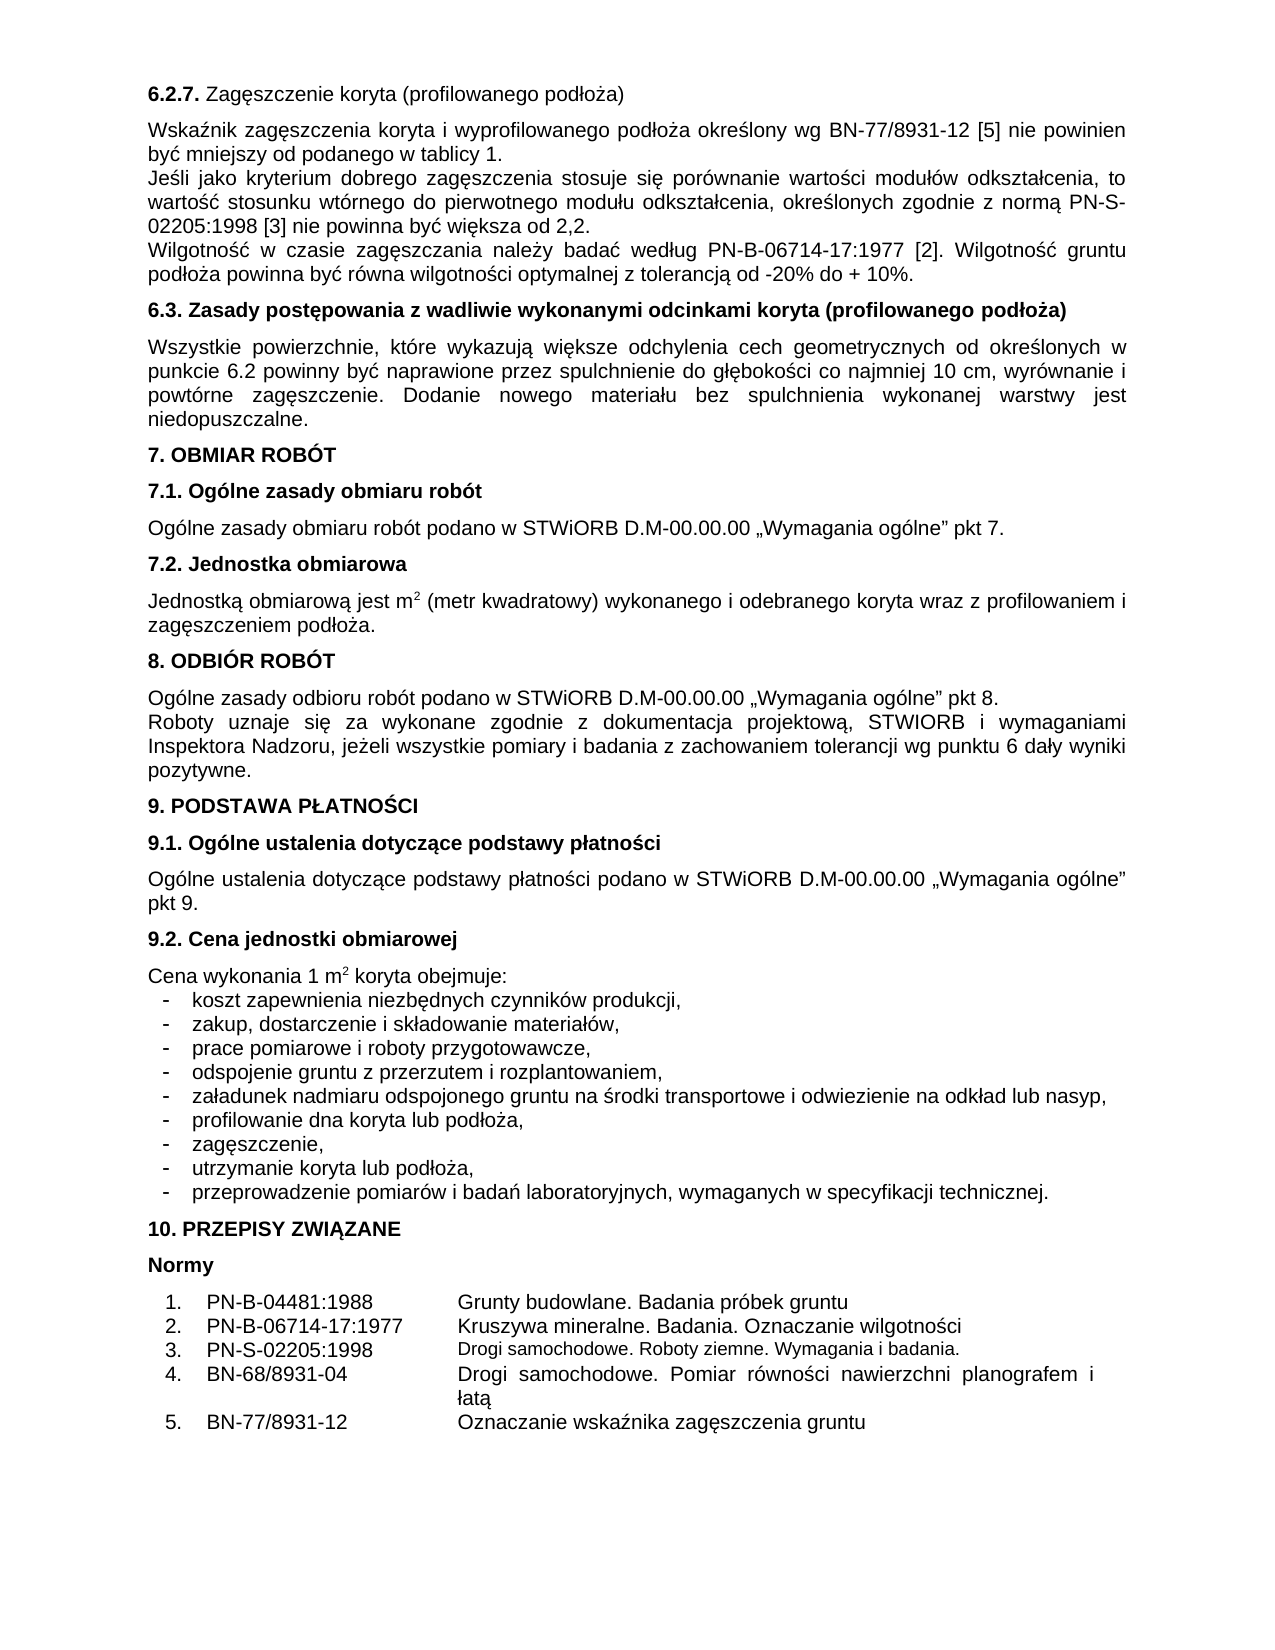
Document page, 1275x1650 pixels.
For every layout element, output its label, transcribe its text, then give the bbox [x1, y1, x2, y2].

table_cell 2. [148, 1314, 199, 1338]
text Cena wykonania 1 m2 koryta obejmuje: [148, 964, 1127, 988]
table_cell Drogi samochodowe. Pomiar równości nawierzchni planografem i łatą [450, 1362, 1102, 1409]
subtitle 9.1. Ogólne ustalenia dotyczące podstawy płatności [148, 830, 1127, 854]
table_cell Oznaczanie wskaźnika zagęszczenia gruntu [450, 1410, 1102, 1433]
subtitle 10. PRZEPISY ZWIĄZANE [148, 1217, 1127, 1241]
list odspojenie gruntu z przerzutem i rozplantowaniem, [162, 1060, 1127, 1084]
text Ogólne zasady obmiaru robót podano w STWiORB D.M-00.00.00 „Wymagania ogólne” pkt 7. [148, 516, 1127, 540]
list koszt zapewnienia niezbędnych czynników produkcji, [162, 988, 1127, 1012]
table_cell 3. [148, 1338, 199, 1362]
table_cell PN-S-02205:1998 [199, 1338, 450, 1362]
table_cell BN-68/8931-04 [199, 1362, 450, 1409]
text Jednostką obmiarową jest m2 (metr kwadratowy) wykonanego i odebranego koryta wraz z profilowaniem i zagęszczeniem podłoża. [148, 589, 1127, 637]
subtitle 9.2. Cena jednostki obmiarowej [148, 927, 1127, 951]
list przeprowadzenie pomiarów i badań laboratoryjnych, wymaganych w specyfikacji technicznej. [162, 1180, 1127, 1204]
text Wszystkie powierzchnie, które wykazują większe odchylenia cech geometrycznych od określonych w punkcie 6.2 powinny być naprawione przez spulchnienie do głębokości co najmniej 10 cm, wyrównanie i powtórne zagęszczenie. Dodanie nowego materiału bez spulchnienia wykonanej warstwy jest niedopuszczalne. [148, 334, 1127, 430]
subtitle 7.2. Jednostka obmiarowa [148, 552, 1127, 576]
text Roboty uznaje się za wykonane zgodnie z dokumentacja projektową, STWIORB i wymaganiami Inspektora Nadzoru, jeżeli wszystkie pomiary i badania z zachowaniem tolerancji wg punktu 6 dały wyniki pozytywne. [148, 709, 1127, 781]
table_cell Drogi samochodowe. Roboty ziemne. Wymagania i badania. [450, 1338, 1102, 1362]
list profilowanie dna koryta lub podłoża, [162, 1108, 1127, 1132]
subtitle 6.3. Zasady postępowania z wadliwie wykonanymi odcinkami koryta (profilowanego podłoża) [148, 298, 1127, 322]
text 6.2.7. Zagęszczenie koryta (profilowanego podłoża) [148, 81, 1127, 105]
table_cell Kruszywa mineralne. Badania. Oznaczanie wilgotności [450, 1314, 1102, 1338]
text Wilgotność w czasie zagęszczania należy badać według PN-B-06714-17:1977 [2]. Wilgotność gruntu podłoża powinna być równa wilgotności optymalnej z tolerancją od -20% do + 10%. [148, 238, 1127, 286]
list załadunek nadmiaru odspojonego gruntu na środki transportowe i odwiezienie na odkład lub nasyp, [162, 1084, 1127, 1108]
text Ogólne zasady odbioru robót podano w STWiORB D.M-00.00.00 „Wymagania ogólne” pkt 8. [148, 686, 1127, 709]
table_header PN-B-04481:1988 [199, 1290, 450, 1314]
text Wskaźnik zagęszczenia koryta i wyprofilowanego podłoża określony wg BN-77/8931-12 [5] nie powinien być mniejszy od podanego w tablicy 1. [148, 118, 1127, 166]
subtitle 7.1. Ogólne zasady obmiaru robót [148, 479, 1127, 503]
table_cell BN-77/8931-12 [199, 1410, 450, 1433]
text Ogólne ustalenia dotyczące podstawy płatności podano w STWiORB D.M-00.00.00 „Wymagania ogólne” pkt 9. [148, 867, 1127, 915]
text Jeśli jako kryterium dobrego zagęszczenia stosuje się porównanie wartości modułów odkształcenia, to wartość stosunku wtórnego do pierwotnego modułu odkształcenia, określonych zgodnie z normą PN-S-02205:1998 [3] nie powinna być większa od 2,2. [148, 166, 1127, 238]
list utrzymanie koryta lub podłoża, [162, 1156, 1127, 1180]
table_cell PN-B-06714-17:1977 [199, 1314, 450, 1338]
table_header Grunty budowlane. Badania próbek gruntu [450, 1290, 1102, 1314]
table_cell 4. [148, 1362, 199, 1409]
subtitle 8. ODBIÓR ROBÓT [148, 649, 1127, 673]
table_header 1. [148, 1290, 199, 1314]
list zagęszczenie, [162, 1132, 1127, 1156]
list zakup, dostarczenie i składowanie materiałów, [162, 1012, 1127, 1036]
subtitle 7. OBMIAR ROBÓT [148, 443, 1127, 467]
list prace pomiarowe i roboty przygotowawcze, [162, 1036, 1127, 1060]
table_cell 5. [148, 1410, 199, 1433]
subtitle Normy [148, 1253, 1127, 1277]
subtitle 9. PODSTAWA PŁATNOŚCI [148, 794, 1127, 818]
